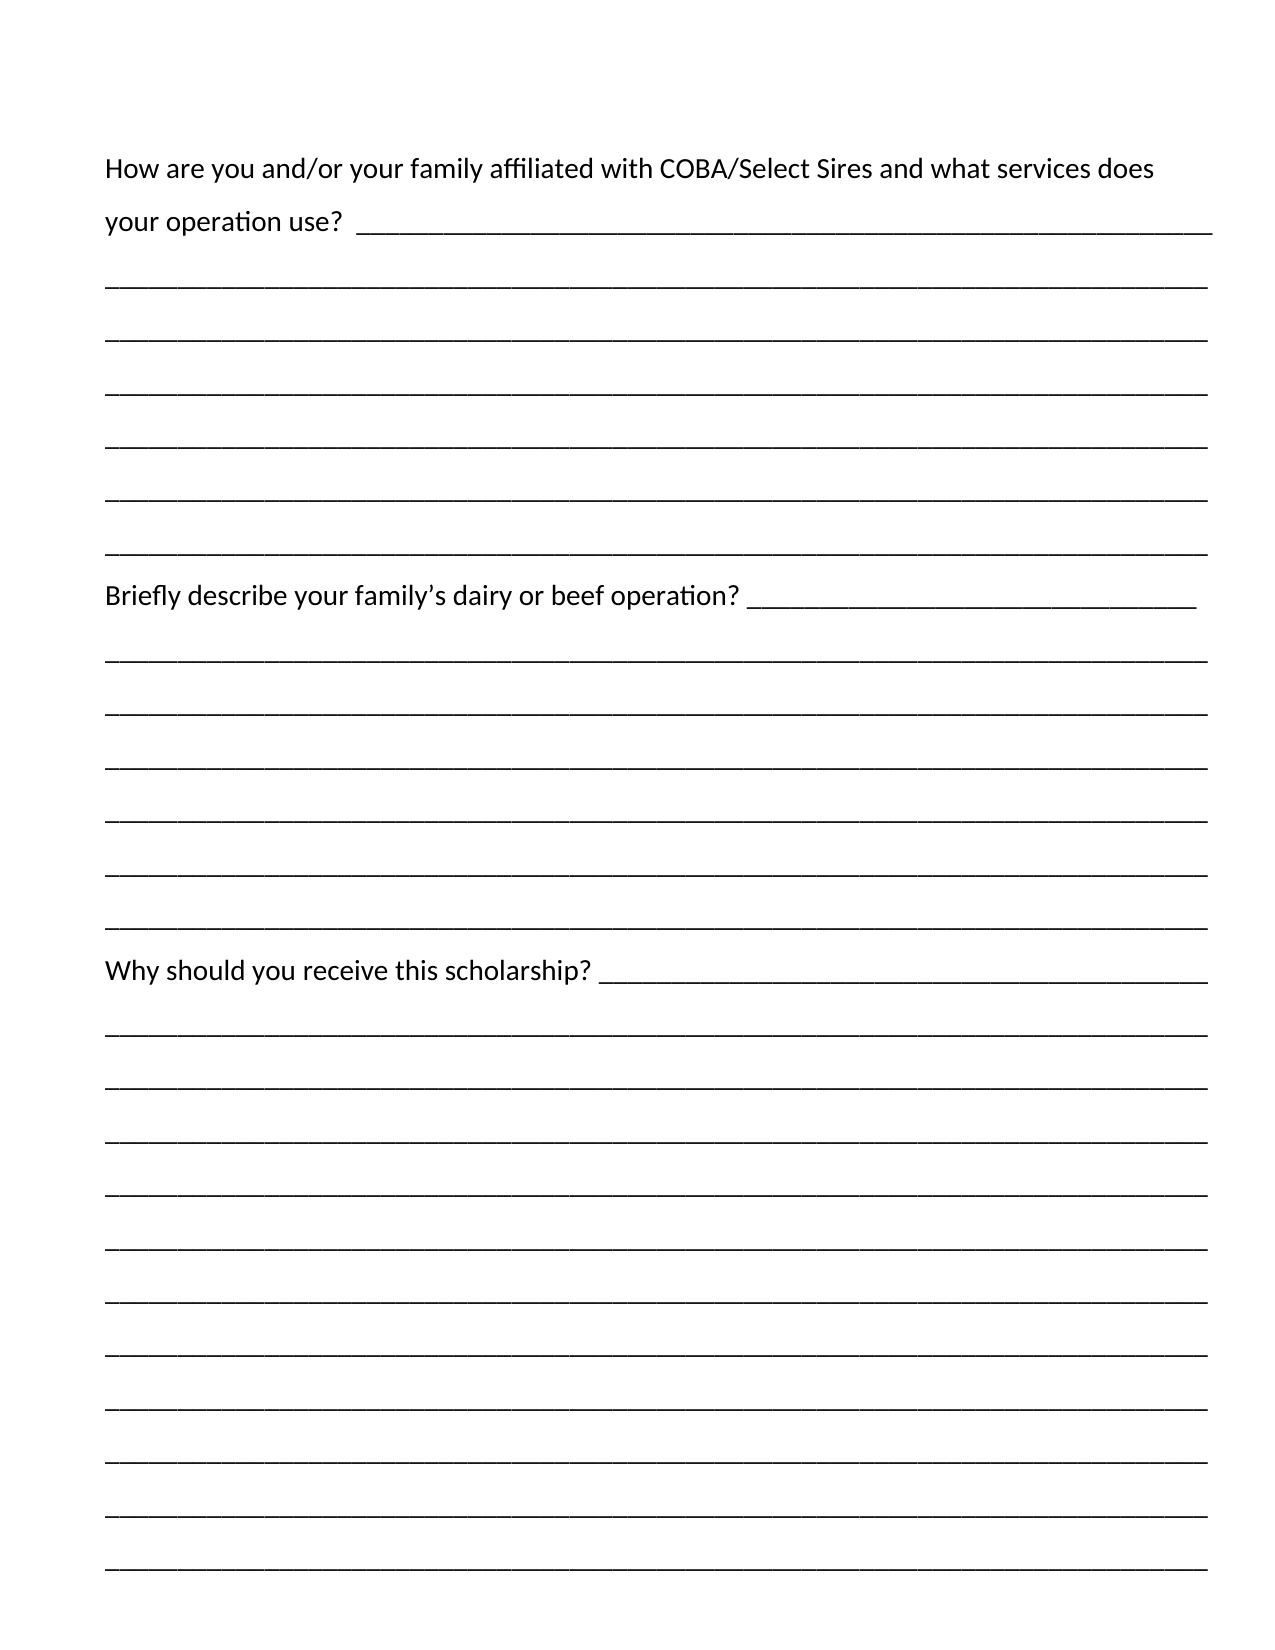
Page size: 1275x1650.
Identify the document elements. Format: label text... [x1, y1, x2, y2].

text ________________________________________________________________________________________________________________________________________________________ [105, 310, 1215, 399]
text ____________________________________________________________________________ [105, 1432, 1215, 1468]
text How are you and/or your family affiliated with COBA/Select Sires and what services does your operation use? ___________________________________________________________ ____________________________________________________________________________ [105, 150, 1215, 292]
text Briefly describe your family’s dairy or beef operation? _______________________________ [105, 577, 1215, 613]
text ____________________________________________________________________________ [105, 1058, 1215, 1094]
text ____________________________________________________________________________ [105, 1005, 1215, 1041]
text ________________________________________________________________________________________________________________________________________________________________________________________________________________________________________________________________________________________________________________________________________________________________________________________________________________________________________________________________________ [105, 631, 1215, 934]
text ____________________________________________________________________________ [105, 1486, 1215, 1522]
text ____________________________________________________________________________ [105, 1112, 1215, 1147]
text ____________________________________________________________________________ [105, 1219, 1215, 1254]
text ____________________________________________________________________________ [105, 1379, 1215, 1415]
text ____________________________________________________________________________ [105, 1165, 1215, 1201]
text ____________________________________________________________________________ [105, 1539, 1215, 1575]
text Why should you receive this scholarship? __________________________________________ [105, 952, 1215, 987]
text ____________________________________________________________________________ [105, 1272, 1215, 1308]
text ____________________________________________________________________________ [105, 1326, 1215, 1361]
text ____________________________________________________________________________________________________________________________________________________________________________________________________________________________________ [105, 417, 1215, 560]
